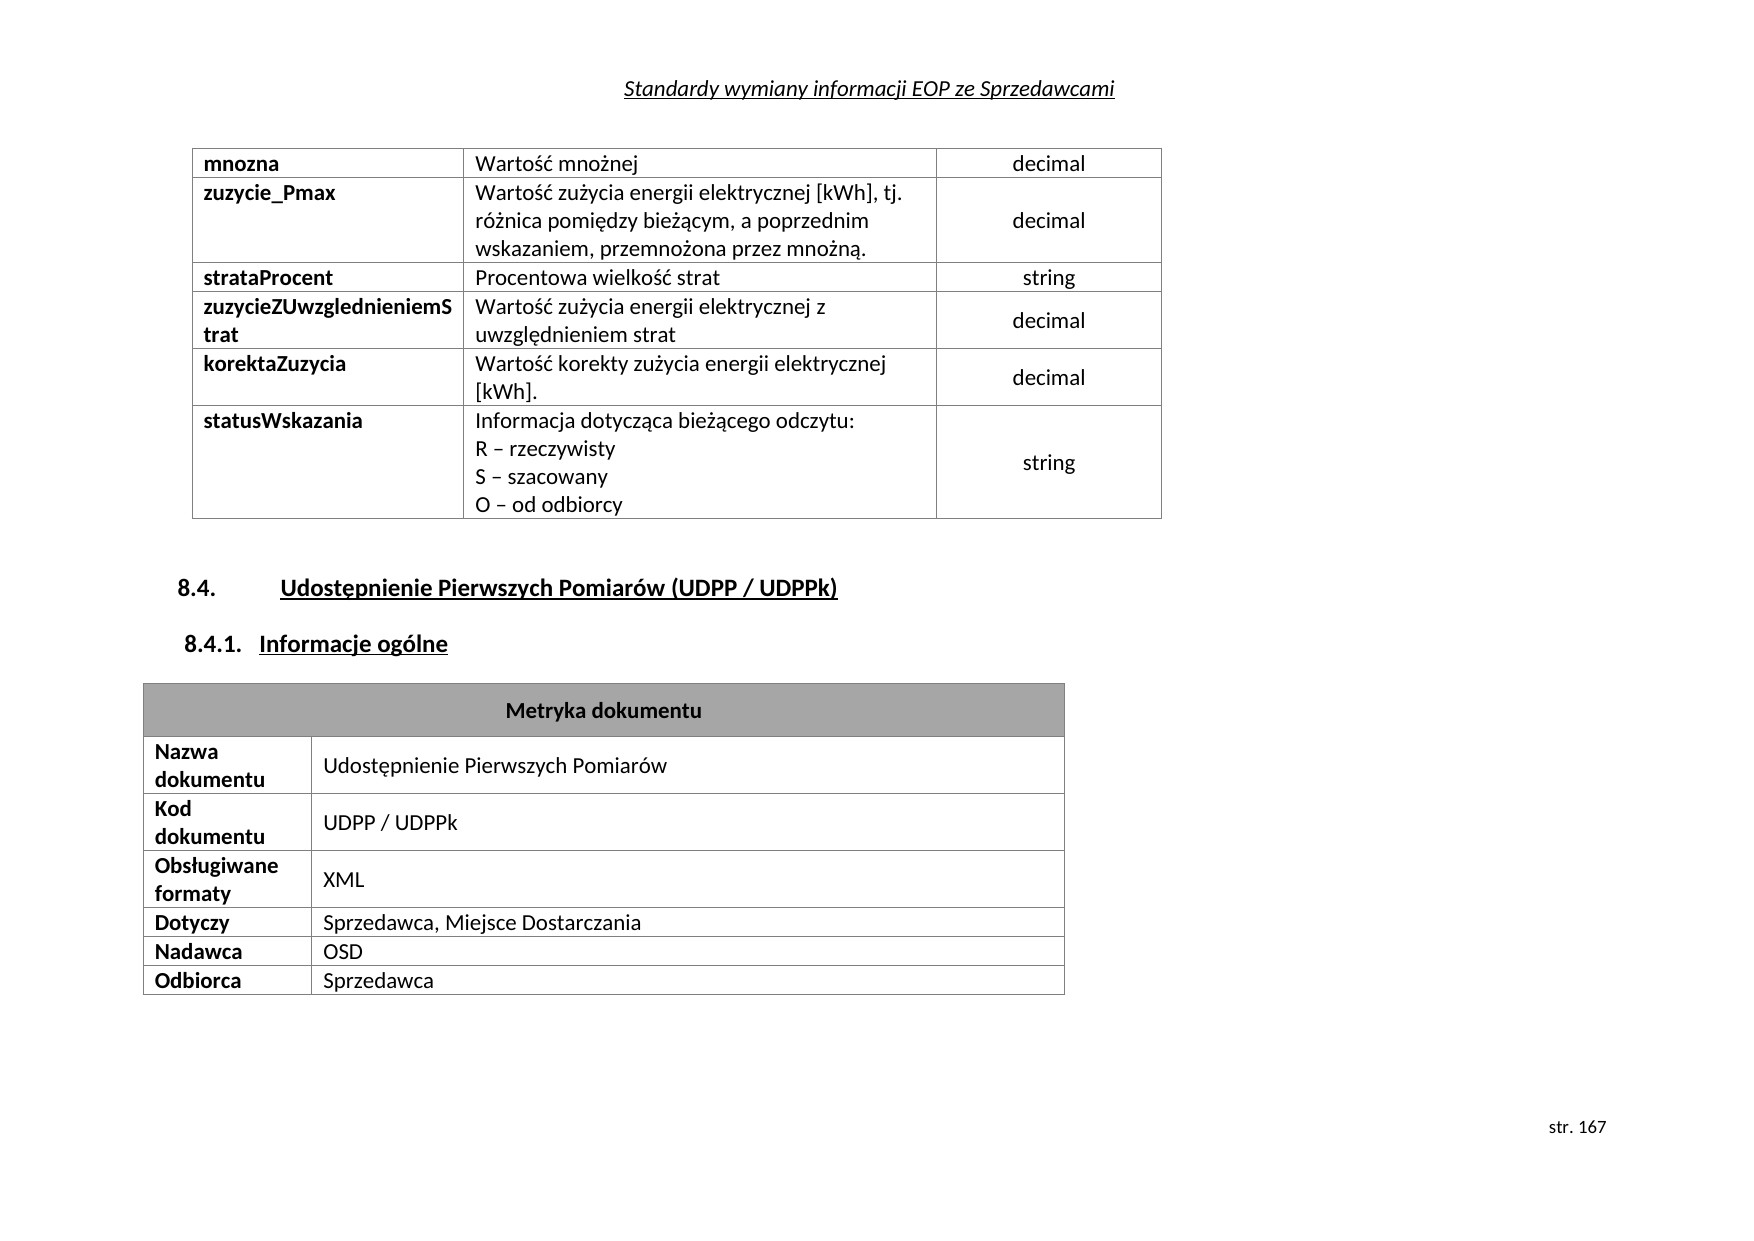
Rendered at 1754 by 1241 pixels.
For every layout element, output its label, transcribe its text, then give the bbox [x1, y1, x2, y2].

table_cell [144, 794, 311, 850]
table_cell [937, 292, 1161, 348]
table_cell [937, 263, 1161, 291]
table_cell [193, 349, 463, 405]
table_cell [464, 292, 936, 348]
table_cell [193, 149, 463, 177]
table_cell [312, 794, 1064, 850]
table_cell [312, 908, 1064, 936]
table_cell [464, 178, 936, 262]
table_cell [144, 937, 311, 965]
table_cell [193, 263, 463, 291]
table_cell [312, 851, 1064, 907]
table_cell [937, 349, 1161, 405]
text Informacje ogólne [184, 628, 1606, 658]
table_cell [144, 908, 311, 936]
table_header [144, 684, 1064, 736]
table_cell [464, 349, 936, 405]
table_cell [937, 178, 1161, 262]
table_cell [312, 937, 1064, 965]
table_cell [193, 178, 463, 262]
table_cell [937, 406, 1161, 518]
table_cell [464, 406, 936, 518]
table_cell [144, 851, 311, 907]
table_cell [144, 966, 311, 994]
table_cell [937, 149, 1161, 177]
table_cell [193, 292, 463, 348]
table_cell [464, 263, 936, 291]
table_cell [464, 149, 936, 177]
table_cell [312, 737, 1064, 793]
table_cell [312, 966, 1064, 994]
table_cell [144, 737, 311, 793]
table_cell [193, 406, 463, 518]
text Udostępnienie Pierwszych Pomiarów (UDPP / UDPPk) [177, 572, 1606, 603]
